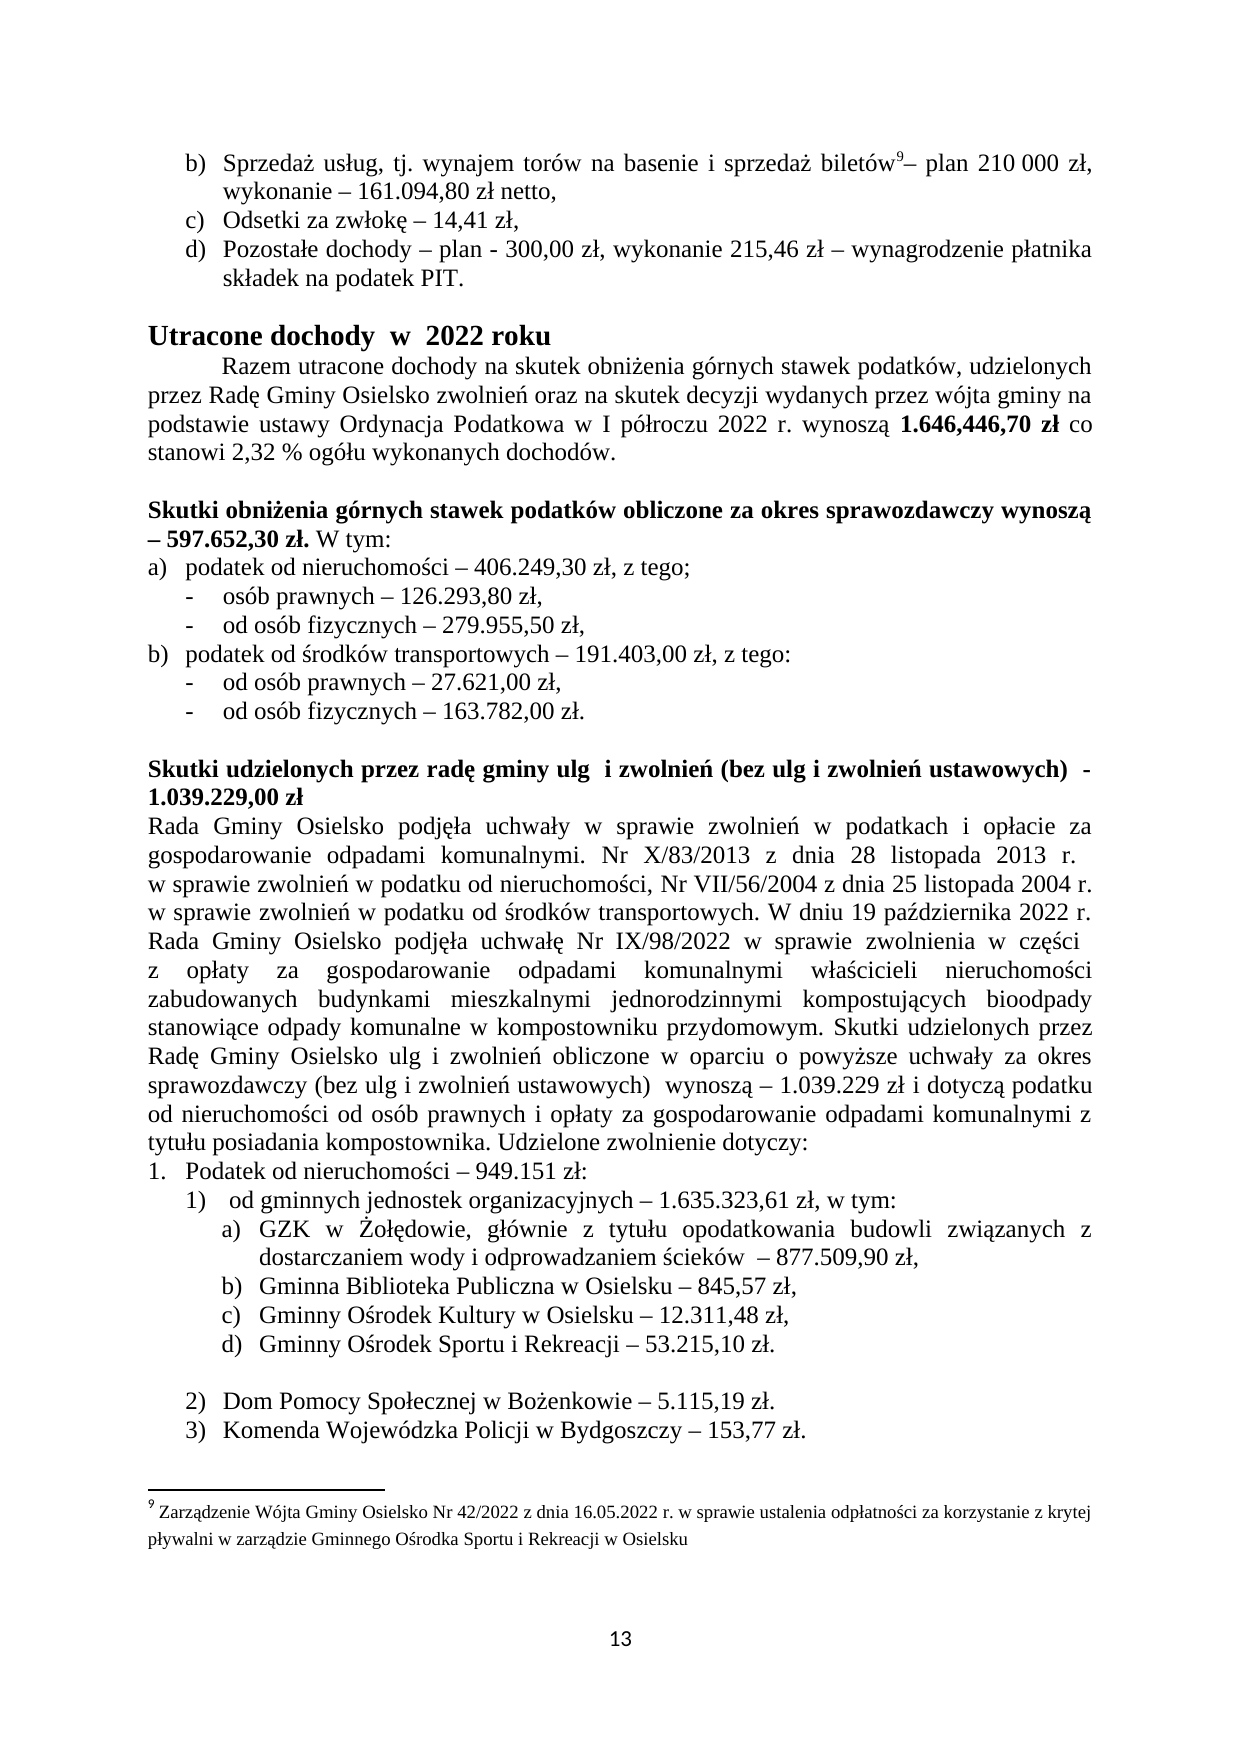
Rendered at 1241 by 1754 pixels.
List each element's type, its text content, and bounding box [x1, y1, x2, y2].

text Rada Gminy Osielsko podjęła uchwały w sprawie zwolnień w podatkach i opłacie za gospodarowanie odpadami komunalnymi. Nr X/83/2013 z dnia 28 listopada 2013 r. w sprawie zwolnień w podatku od nieruchomości, Nr VII/56/2004 z dnia 25 listopada 2004 r. w sprawie zwolnień w podatku od środków transportowych. W dniu 19 października 2022 r. Rada Gminy Osielsko podjęła uchwałę Nr IX/98/2022 w sprawie zwolnienia w części z opłaty za gospodarowanie odpadami komunalnymi właścicieli nieruchomości zabudowanych budynkami mieszkalnymi jednorodzinnymi kompostujących bioodpady stanowiące odpady komunalne w kompostowniku przydomowym. Skutki udzielonych przez Radę Gminy Osielsko ulg i zwolnień obliczone w oparciu o powyższe uchwały za okres sprawozdawczy (bez ulg i zwolnień ustawowych) wynoszą – 1.039.229 zł i dotyczą podatku od nieruchomości od osób prawnych i opłaty za gospodarowanie odpadami komunalnymi z tytułu posiadania kompostownika. Udzielone zwolnienie dotyczy: [148, 811, 1093, 1156]
list Gminna Biblioteka Publiczna w Osielsku – 845,57 zł, [221, 1271, 1093, 1300]
list Pozostałe dochody – plan - 300,00 zł, wykonanie 215,46 zł – wynagrodzenie płatnika składek na podatek PIT. [185, 234, 1093, 291]
list od gminnych jednostek organizacyjnych – 1.635.323,61 zł, w tym: [185, 1185, 1093, 1214]
list Komenda Wojewódzka Policji w Bydgoszczy – 153,77 zł. [185, 1415, 1093, 1444]
list od osób fizycznych – 279.955,50 zł, [185, 610, 1093, 639]
list podatek od nieruchomości – 406.249,30 zł, z tego; [148, 552, 1093, 581]
text Razem utracone dochody na skutek obniżenia górnych stawek podatków, udzielonych przez Radę Gminy Osielsko zwolnień oraz na skutek decyzji wydanych przez wójta gminy na podstawie ustawy Ordynacja Podatkowa w I półroczu 2022 r. wynoszą 1.646,446,70 zł co stanowi 2,32 % ogółu wykonanych dochodów. [148, 351, 1093, 466]
list Gminny Ośrodek Kultury w Osielsku – 12.311,48 zł, [221, 1300, 1093, 1329]
text Skutki udzielonych przez radę gminy ulg i zwolnień (bez ulg i zwolnień ustawowych) - 1.039.229,00 zł [148, 754, 1093, 811]
list Dom Pomocy Społecznej w Bożenkowie – 5.115,19 zł. [185, 1386, 1093, 1415]
list GZK w Żołędowie, głównie z tytułu opodatkowania budowli związanych z dostarczaniem wody i odprowadzaniem ścieków – 877.509,90 zł, [221, 1214, 1093, 1271]
list Sprzedaż usług, tj. wynajem torów na basenie i sprzedaż biletów– plan 210 000 zł, wykonanie – 161.094,80 zł netto, [185, 148, 1093, 205]
list osób prawnych – 126.293,80 zł, [185, 581, 1093, 610]
list od osób prawnych – 27.621,00 zł, [185, 667, 1093, 696]
list Odsetki za zwłokę – 14,41 zł, [185, 205, 1093, 234]
list od osób fizycznych – 163.782,00 zł. [185, 696, 1093, 725]
list podatek od środków transportowych – 191.403,00 zł, z tego: [148, 639, 1093, 667]
text Skutki obniżenia górnych stawek podatków obliczone za okres sprawozdawczy wynoszą – 597.652,30 zł. W tym: [148, 495, 1093, 552]
list Podatek od nieruchomości – 949.151 zł: [148, 1156, 1093, 1185]
list Gminny Ośrodek Sportu i Rekreacji – 53.215,10 zł. [221, 1329, 1093, 1357]
text Utracone dochody w 2022 roku [148, 318, 1093, 351]
